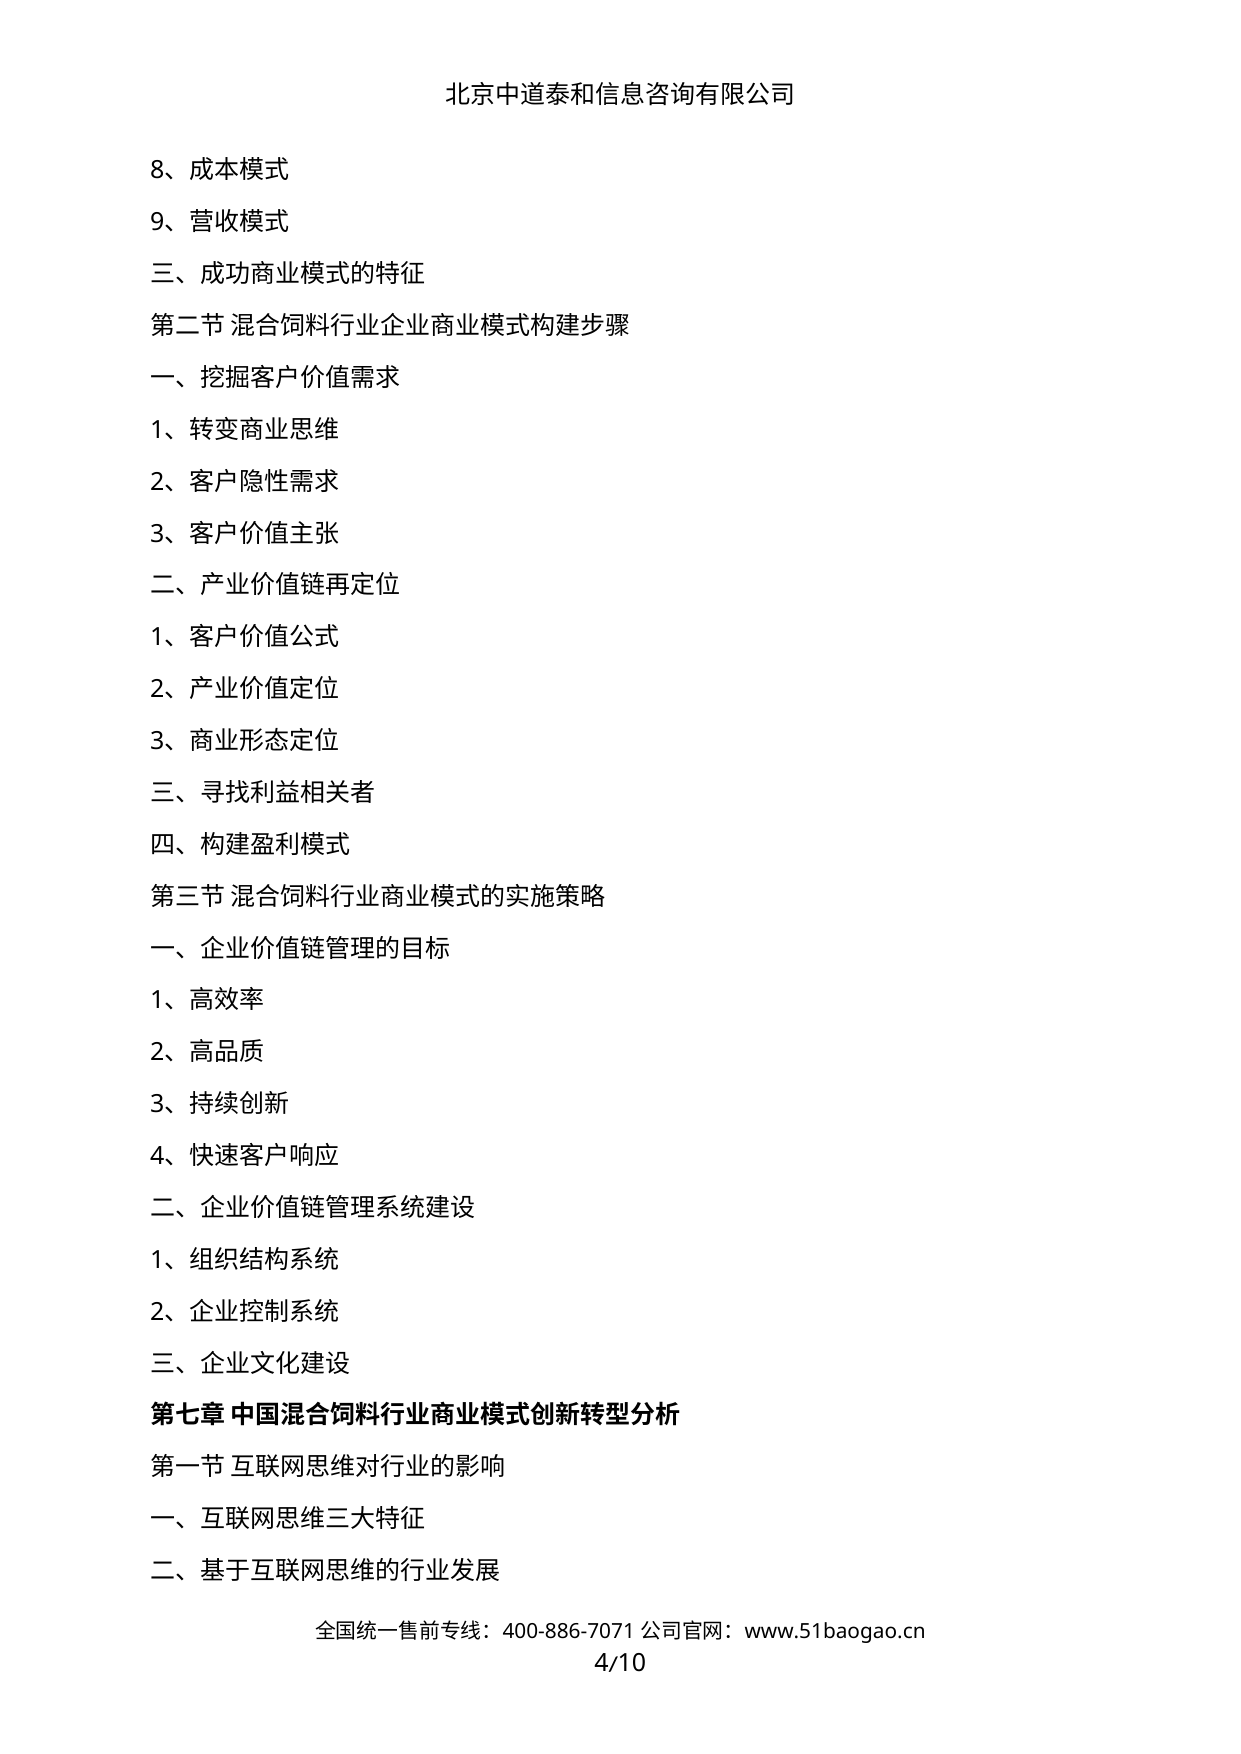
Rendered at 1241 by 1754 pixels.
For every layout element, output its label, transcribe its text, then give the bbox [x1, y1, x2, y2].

text 1、转变商业思维 [150, 409, 1090, 446]
text 2、企业控制系统 [150, 1291, 1090, 1327]
text 2、高品质 [150, 1032, 1090, 1068]
text 1、客户价值公式 [150, 617, 1090, 653]
text 一、互联网思维三大特征 [150, 1499, 1090, 1535]
text 二、产业价值链再定位 [150, 565, 1090, 601]
text 1、高效率 [150, 980, 1090, 1016]
text 一、企业价值链管理的目标 [150, 928, 1090, 964]
text 1、组织结构系统 [150, 1239, 1090, 1276]
text 三、寻找利益相关者 [150, 772, 1090, 809]
text 2、产业价值定位 [150, 669, 1090, 705]
text 第七章 中国混合饲料行业商业模式创新转型分析 [150, 1395, 1090, 1431]
text 二、基于互联网思维的行业发展 [150, 1551, 1090, 1587]
text 3、客户价值主张 [150, 513, 1090, 549]
text 3、持续创新 [150, 1084, 1090, 1120]
text 第一节 互联网思维对行业的影响 [150, 1447, 1090, 1483]
text 8、成本模式 [150, 150, 1090, 186]
text 三、成功商业模式的特征 [150, 254, 1090, 290]
text 9、营收模式 [150, 202, 1090, 238]
text 三、企业文化建设 [150, 1343, 1090, 1379]
text 第三节 混合饲料行业商业模式的实施策略 [150, 876, 1090, 912]
text 第二节 混合饲料行业企业商业模式构建步骤 [150, 306, 1090, 342]
text 四、构建盈利模式 [150, 824, 1090, 861]
text 二、企业价值链管理系统建设 [150, 1187, 1090, 1224]
text 2、客户隐性需求 [150, 461, 1090, 497]
text 4、快速客户响应 [150, 1136, 1090, 1172]
text 一、挖掘客户价值需求 [150, 357, 1090, 394]
text 3、商业形态定位 [150, 721, 1090, 757]
